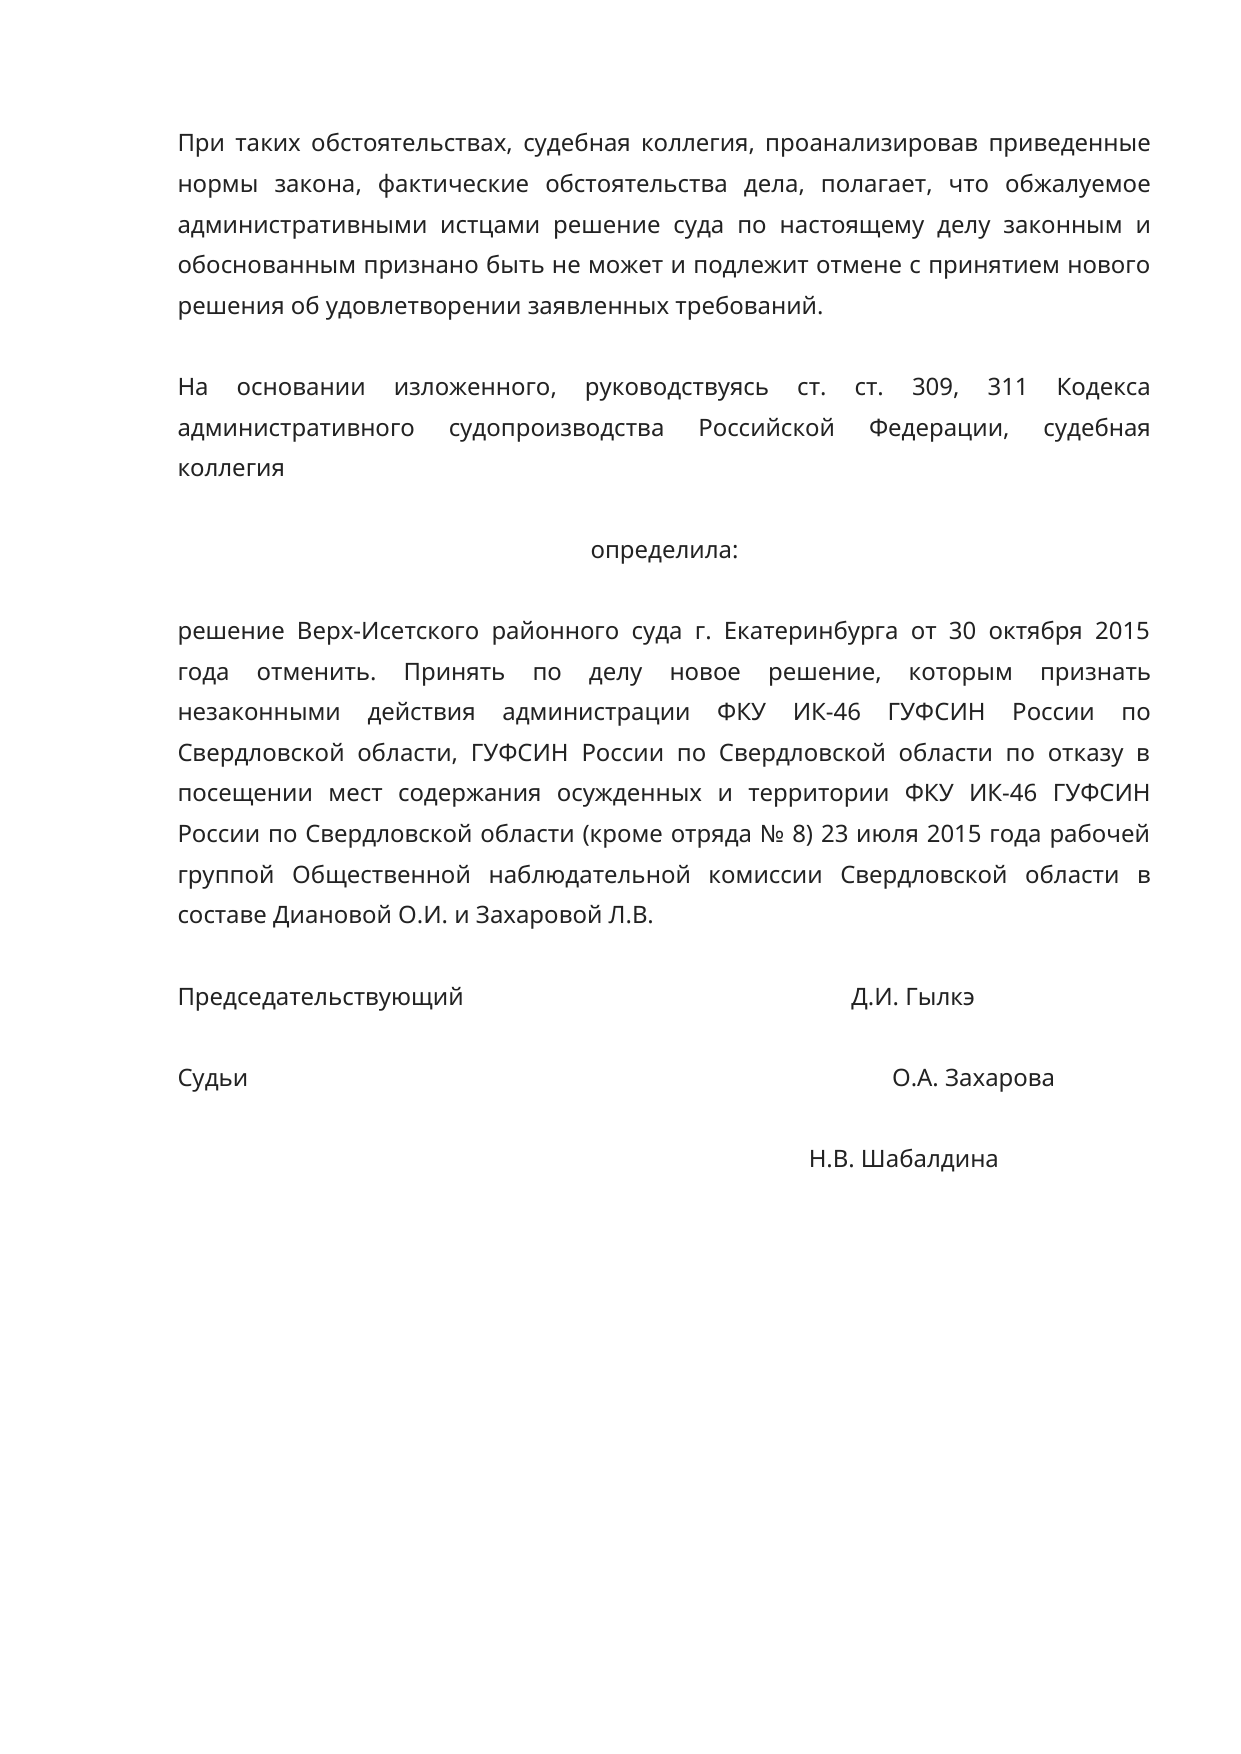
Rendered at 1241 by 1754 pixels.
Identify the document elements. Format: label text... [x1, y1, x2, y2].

text решение Верх-Исетского районного суда г. Екатеринбурга от 30 октября 2015 года отменить. Принять по делу новое решение, которым признать незаконными действия администрации ФКУ ИК-46 ГУФСИН России по Свердловской области, ГУФСИН России по Свердловской области по отказу в посещении мест содержания осужденных и территории ФКУ ИК-46 ГУФСИН России по Свердловской области (кроме отряда № 8) 23 июля 2015 года рабочей группой Общественной наблюдательной комиссии Свердловской области в составе Диановой О.И. и Захаровой Л.В. [177, 606, 1152, 931]
text определила: [177, 524, 1152, 565]
text Председательствующий Д.И. Гылкэ [177, 971, 1152, 1012]
text Н.В. Шабалдина [177, 1134, 1152, 1174]
text При таких обстоятельствах, судебная коллегия, проанализировав приведенные нормы закона, фактические обстоятельства дела, полагает, что обжалуемое административными истцами решение суда по настоящему делу законным и обоснованным признано быть не может и подлежит отмене с принятием нового решения об удовлетворении заявленных требований. [177, 118, 1152, 321]
text На основании изложенного, руководствуясь ст. ст. 309, 311 Кодекса административного судопроизводства Российской Федерации, судебная коллегия [177, 362, 1152, 484]
text Судьи О.А. Захарова [177, 1052, 1152, 1093]
